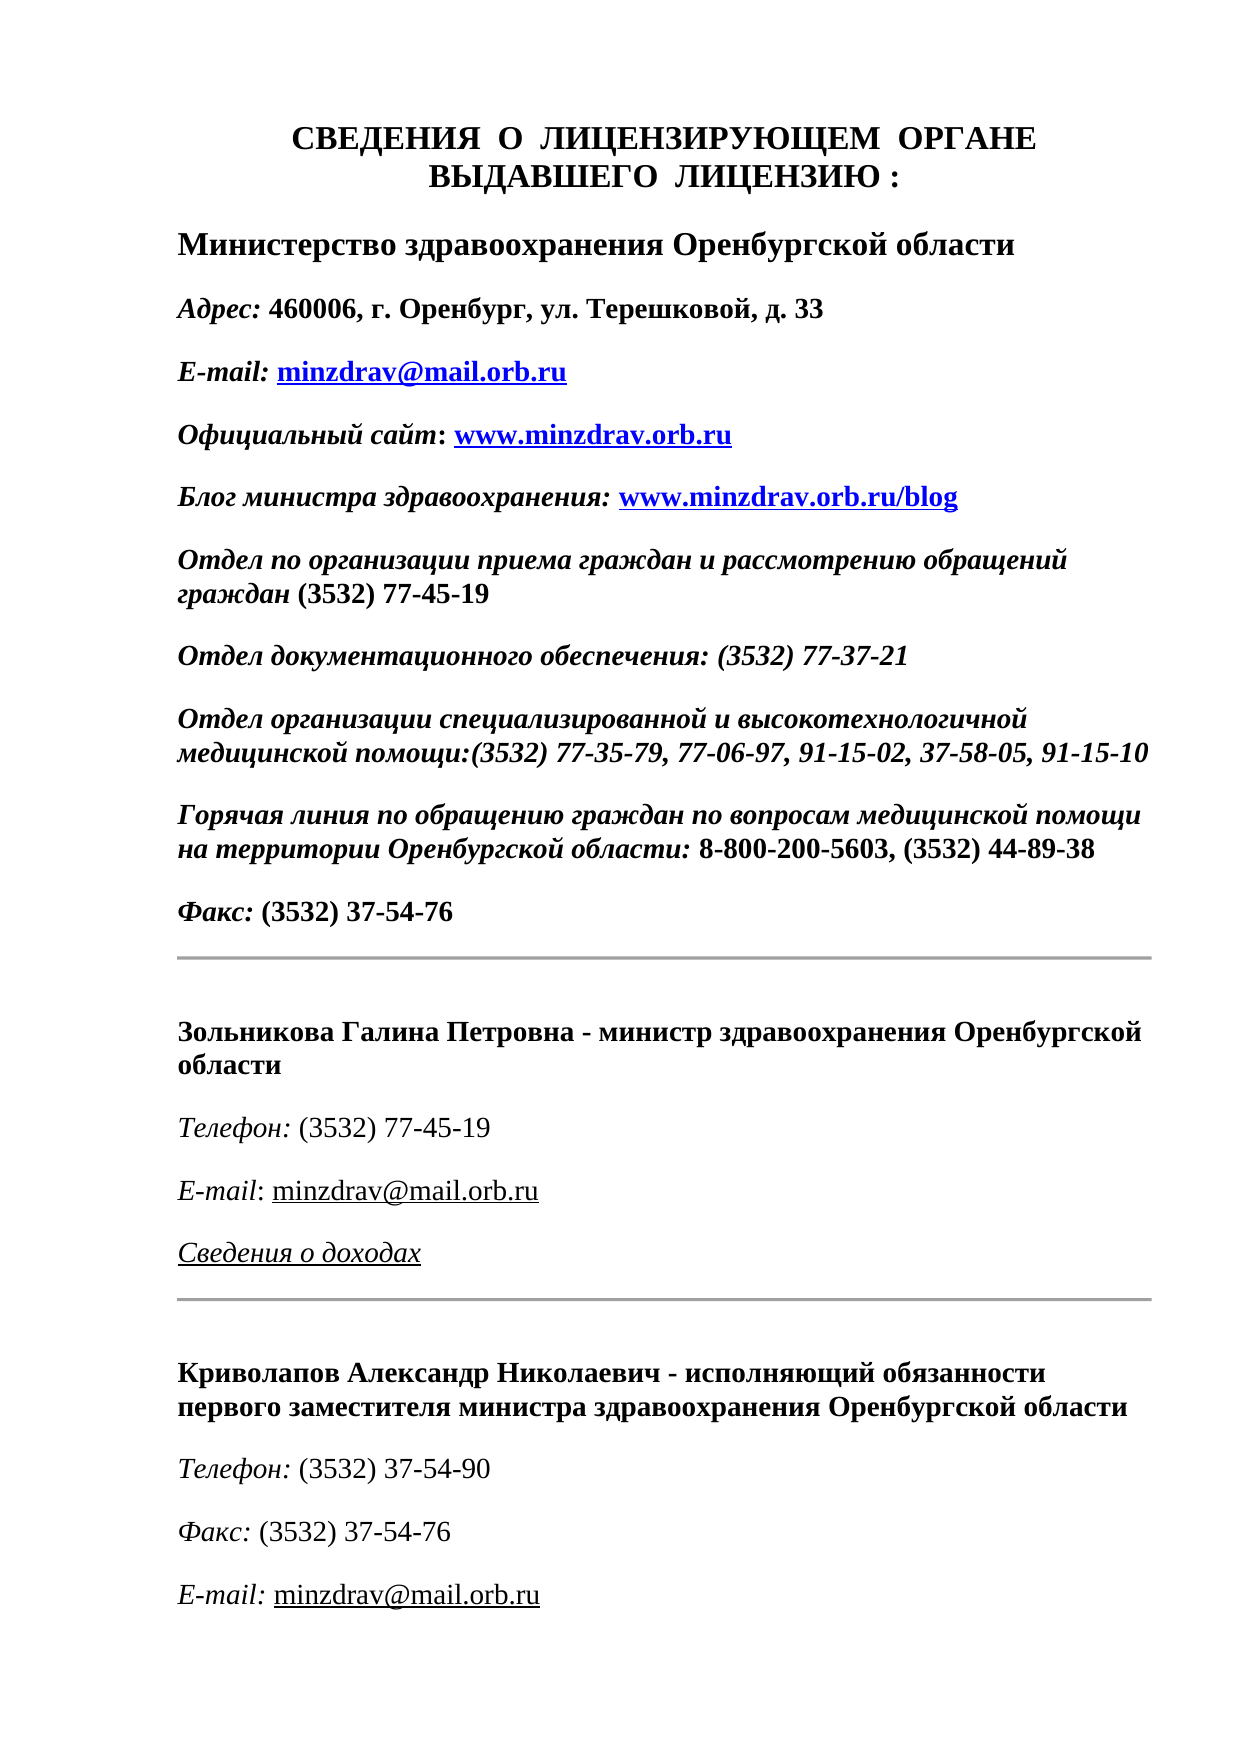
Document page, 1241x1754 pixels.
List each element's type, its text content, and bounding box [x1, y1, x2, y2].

text Министерство здравоохранения Оренбургской области [177, 224, 1152, 262]
text Телефон: (3532) 37-54-90 [177, 1451, 1152, 1485]
text Сведения о доходах [177, 1235, 1152, 1269]
text Отдел документационного обеспечения: (3532) 77-37-21 [177, 638, 1152, 672]
text E-mail: minzdrav@mail.orb.ru [177, 354, 1152, 388]
text E-mail: minzdrav@mail.orb.ru [177, 1173, 1152, 1206]
text Телефон: (3532) 77-45-19 [177, 1110, 1152, 1143]
text Блог министра здравоохранения: www.minzdrav.orb.ru/blog [177, 479, 1152, 513]
text Горячая линия по обращению граждан по вопросам медицинской помощи на территории Оренбургской области: 8-800-200-5603, (3532) 44-89-38 [177, 797, 1152, 864]
text Факс: (3532) 37-54-76 [177, 894, 1152, 927]
text Криволапов Александр Николаевич - исполняющий обязанности первого заместителя министра здравоохранения Оренбургской области [177, 1355, 1152, 1422]
text Отдел по организации приема граждан и рассмотрению обращений граждан (3532) 77-45-19 [177, 542, 1152, 609]
text Адрес: 460006, г. Оренбург, ул. Терешковой, д. 33 [177, 291, 1152, 325]
text E-mail: minzdrav@mail.orb.ru [177, 1577, 1152, 1610]
text СВЕДЕНИЯ О ЛИЦЕНЗИРУЮЩЕМ ОРГАНЕ ВЫДАВШЕГО ЛИЦЕНЗИЮ : [177, 118, 1152, 195]
text Факс: (3532) 37-54-76 [177, 1514, 1152, 1548]
text Зольникова Галина Петровна - министр здравоохранения Оренбургской области [177, 1014, 1152, 1081]
text Отдел организации специализированной и высокотехнологичной медицинской помощи:(3532) 77-35-79, 77-06-97, 91-15-02, 37-58-05, 91-15-10 [177, 701, 1152, 768]
text Официальный сайт: www.minzdrav.orb.ru [177, 417, 1152, 450]
